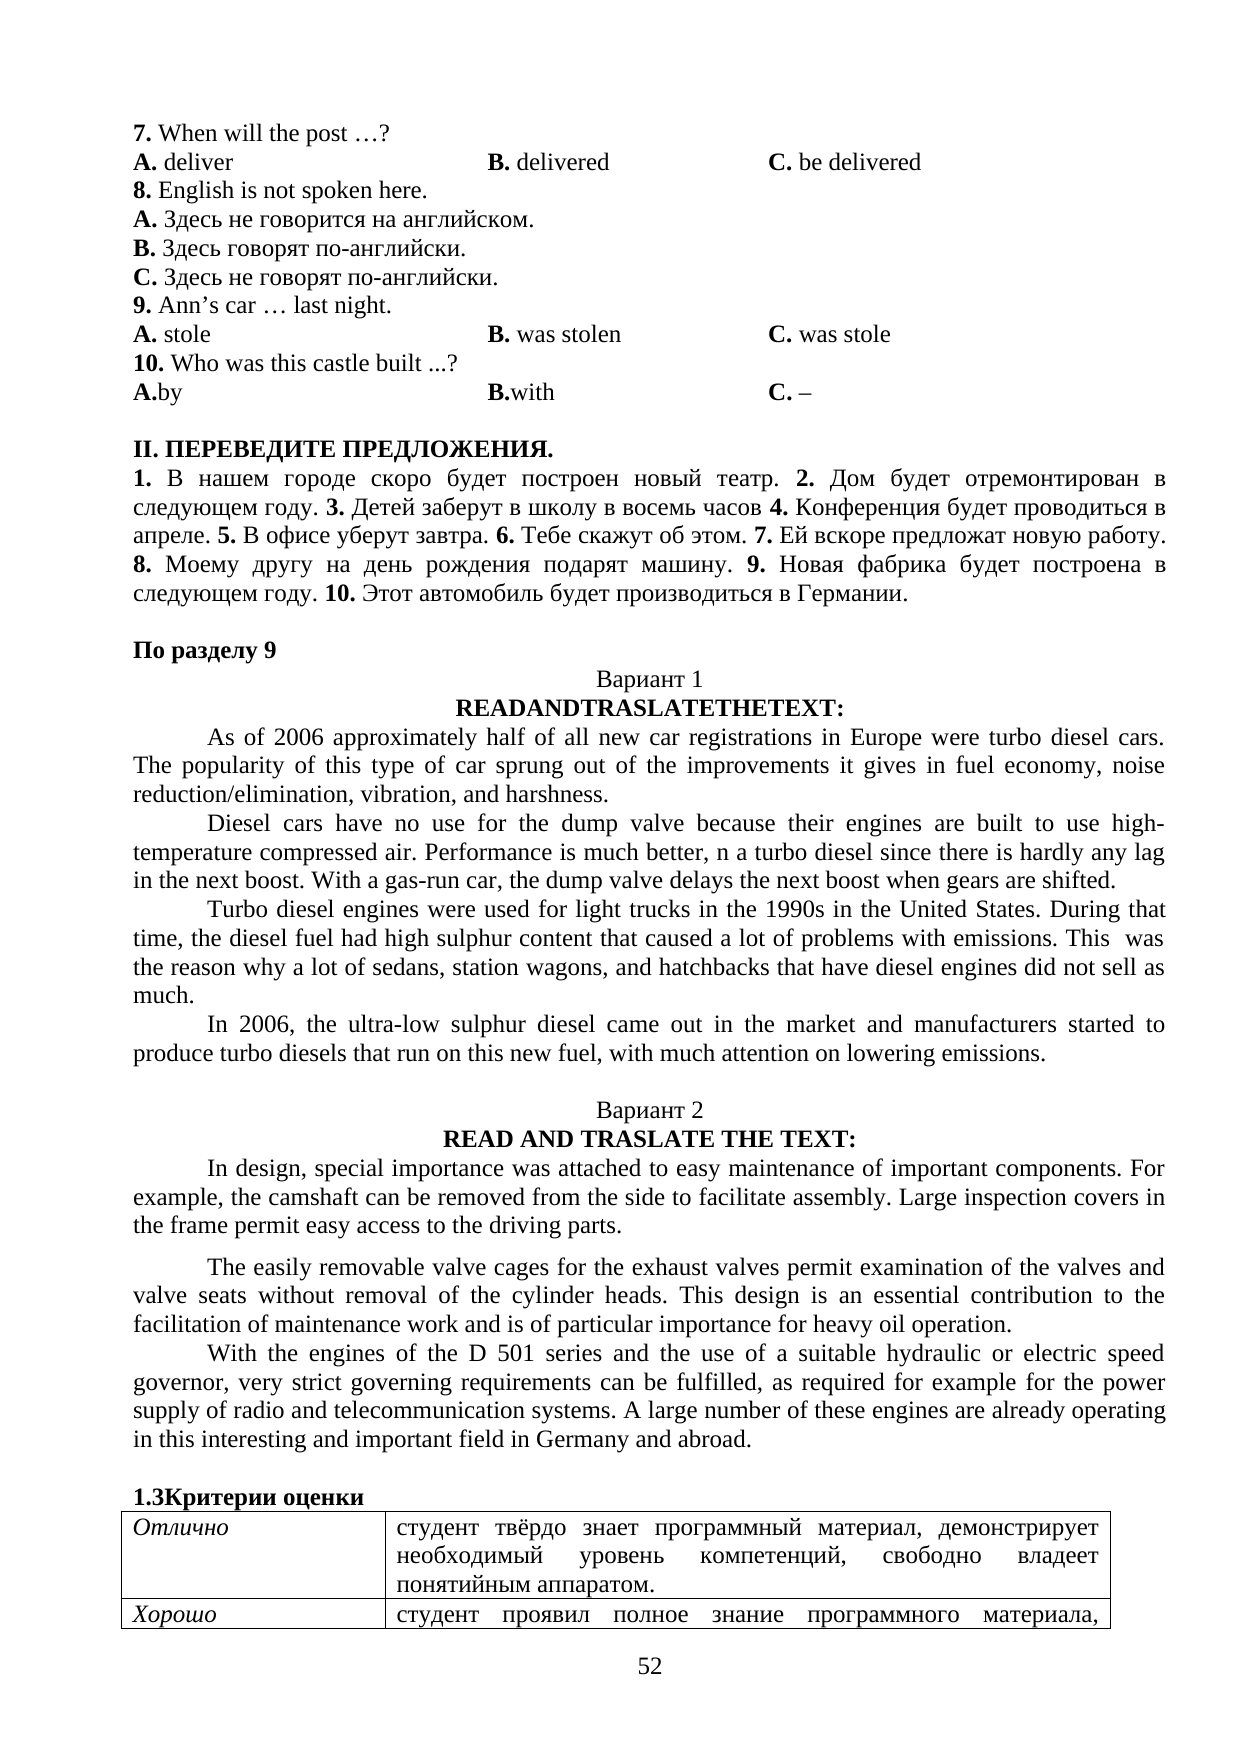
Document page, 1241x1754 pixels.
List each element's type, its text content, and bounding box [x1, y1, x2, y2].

text Вариант 2 [133, 1096, 1167, 1124]
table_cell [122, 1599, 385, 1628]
text READ AND TRASLATE THE TEXT: [133, 1124, 1167, 1153]
text A. deliver B. delivered C. be delivered [133, 147, 1167, 176]
text II. ПЕРЕВЕДИТЕ ПРЕДЛОЖЕНИЯ. [133, 434, 1167, 463]
text In design, special importance was attached to easy maintenance of important components. For example, the camshaft can be removed from the side to facilitate assembly. Large inspection covers in the frame permit easy access to the driving parts. [133, 1153, 1167, 1239]
text With the engines of the D 501 series and the use of a suitable hydraulic or electric speed governor, very strict governing requirements can be fulfilled, as required for example for the power supply of radio and telecommunication systems. A large number of these engines are already operating in this interesting and important field in Germany and abroad. [133, 1338, 1167, 1453]
text Turbo diesel engines were used for light trucks in the 1990s in the United States. During that time, the diesel fuel had high sulphur content that caused a lot of problems with emissions. This was the reason why a lot of sedans, station wagons, and hatchbacks that have diesel engines did not sell as much. [133, 894, 1167, 1009]
text 7. When will the post …? [133, 118, 1167, 147]
text A. Здесь не говорится на английском. [133, 204, 1167, 233]
text По разделу 9 [133, 636, 1167, 664]
text 1. В нашем городе скоро будет построен новый театр. 2. Дом будет отремонтирован в следующем году. 3. Детей заберут в школу в восемь часов 4. Конференция будет проводиться в апреле. 5. В офисе уберут завтра. 6. Тебе скажут об этом. 7. Ей вскоре предложат новую работу. 8. Моему другу на день рождения подарят машину. 9. Новая фабрика будет построена в следующем году. 10. Этот автомобиль будет производиться в Германии. [133, 463, 1167, 607]
text 10. Who was this castle built ...? [133, 348, 1167, 377]
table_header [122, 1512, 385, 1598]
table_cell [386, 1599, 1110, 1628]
text A. stole B. was stolen C. was stole [133, 319, 1167, 348]
text Вариант 1 [133, 664, 1167, 693]
text A.by B.with C. – [133, 377, 1167, 406]
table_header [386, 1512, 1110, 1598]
text C. Здесь не говорят по-английски. [133, 262, 1167, 291]
text As of 2006 approximately half of all new car registrations in Europe were turbo diesel cars. The popularity of this type of car sprung out of the improvements it gives in fuel economy, noise reduction/elimination, vibration, and harshness. [133, 722, 1167, 808]
text 9. Ann’s car … last night. [133, 291, 1167, 319]
text Diesel cars have no use for the dump valve because their engines are built to use high-temperature compressed air. Performance is much better, n a turbo diesel since there is hardly any lag in the next boost. With a gas-run car, the dump valve delays the next boost when gears are shifted. [133, 808, 1167, 894]
text 8. English is not spoken here. [133, 176, 1167, 204]
text READANDTRASLATETHETEXT: [133, 693, 1167, 722]
text 1.3Критерии оценки [133, 1482, 1167, 1511]
text In 2006, the ultra-low sulphur diesel came out in the market and manufacturers started to produce turbo diesels that run on this new fuel, with much attention on lowering emissions. [133, 1009, 1167, 1067]
text B. Здесь говорят по-английски. [133, 233, 1167, 262]
text The easily removable valve cages for the exhaust valves permit examination of the valves and valve seats without removal of the cylinder heads. This design is an essential contribution to the facilitation of maintenance work and is of particular importance for heavy oil operation. [133, 1252, 1167, 1338]
